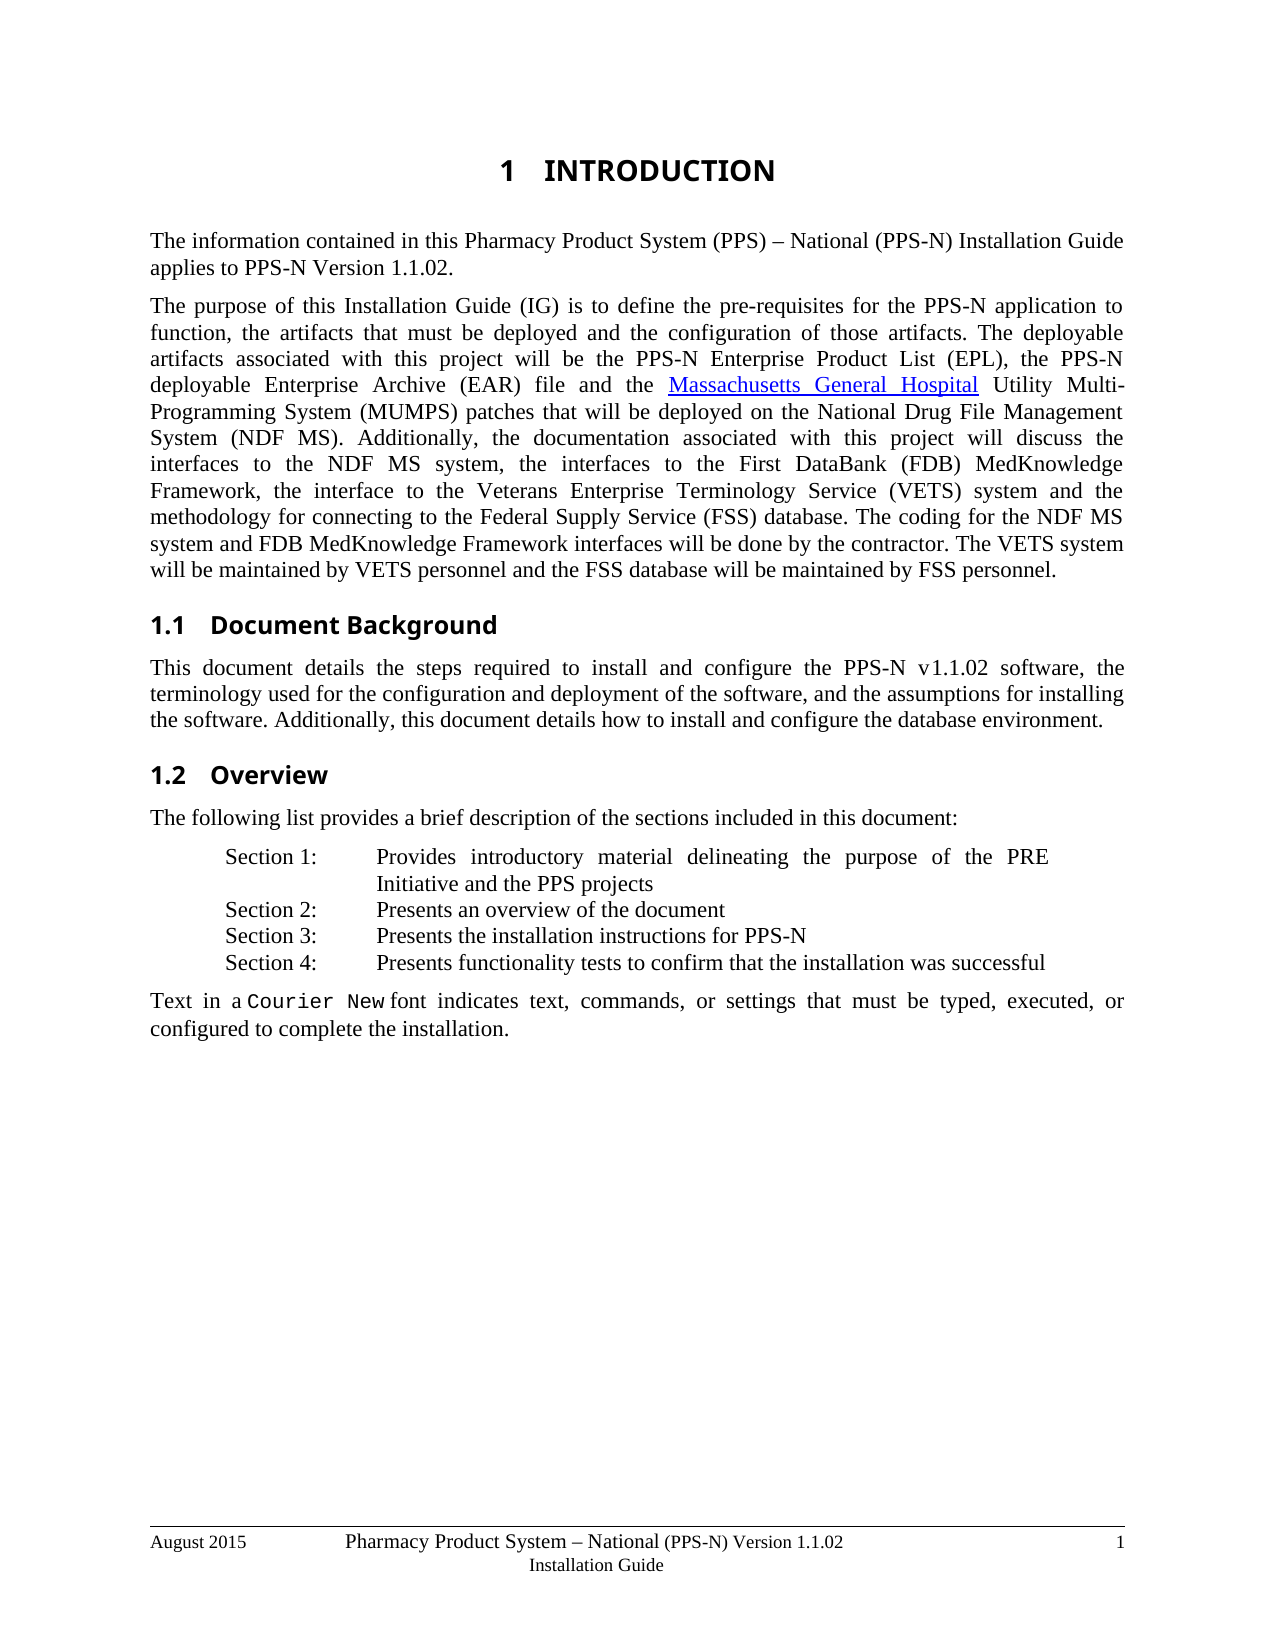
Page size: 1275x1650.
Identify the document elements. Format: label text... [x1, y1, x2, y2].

text Text in a Courier New font indicates text, commands, or settings that must be typed, executed, or configured to complete the installation. [150, 988, 1125, 1042]
text The purpose of this Installation Guide (IG) is to define the pre-requisites for the PPS-N application to function, the artifacts that must be deployed and the configuration of those artifacts. The deployable artifacts associated with this project will be the PPS-N Enterprise Product List (EPL), the PPS-N deployable Enterprise Archive (EAR) file and the Massachusetts General Hospital Utility Multi-Programming System (MUMPS) patches that will be deployed on the National Drug File Management System (NDF MS). Additionally, the documentation associated with this project will discuss the interfaces to the NDF MS system, the interfaces to the First DataBank (FDB) MedKnowledge Framework, the interface to the Veterans Enterprise Terminology Service (VETS) system and the methodology for connecting to the Federal Supply Service (FSS) database. The coding for the NDF MS system and FDB MedKnowledge Framework interfaces will be done by the contractor. The VETS system will be maintained by VETS personnel and the FSS database will be maintained by FSS personnel. [150, 292, 1125, 582]
text Section 2: Presents an overview of the document [225, 896, 1050, 922]
text The information contained in this Pharmacy Product System (PPS) – National (PPS-N) Installation Guide applies to PPS-N Version 1.1.02. [150, 227, 1125, 280]
subtitle Document Background [150, 607, 1125, 641]
text This document details the steps required to install and configure the PPS-N v1.1.02 software, the terminology used for the configuration and deployment of the software, and the assumptions for installing the software. Additionally, this document details how to install and configure the database environment. [150, 654, 1125, 733]
subtitle INTRODUCTION [150, 150, 1125, 190]
text Section 3: Presents the installation instructions for PPS-N [225, 922, 1050, 949]
text Section 1: Provides introductory material delineating the purpose of the PRE Initiative and the PPS projects [225, 843, 1050, 896]
subtitle Overview [150, 758, 1125, 792]
text Section 4: Presents functionality tests to confirm that the installation was successful [225, 949, 1050, 975]
text The following list provides a brief description of the sections included in this document: [150, 804, 1125, 831]
